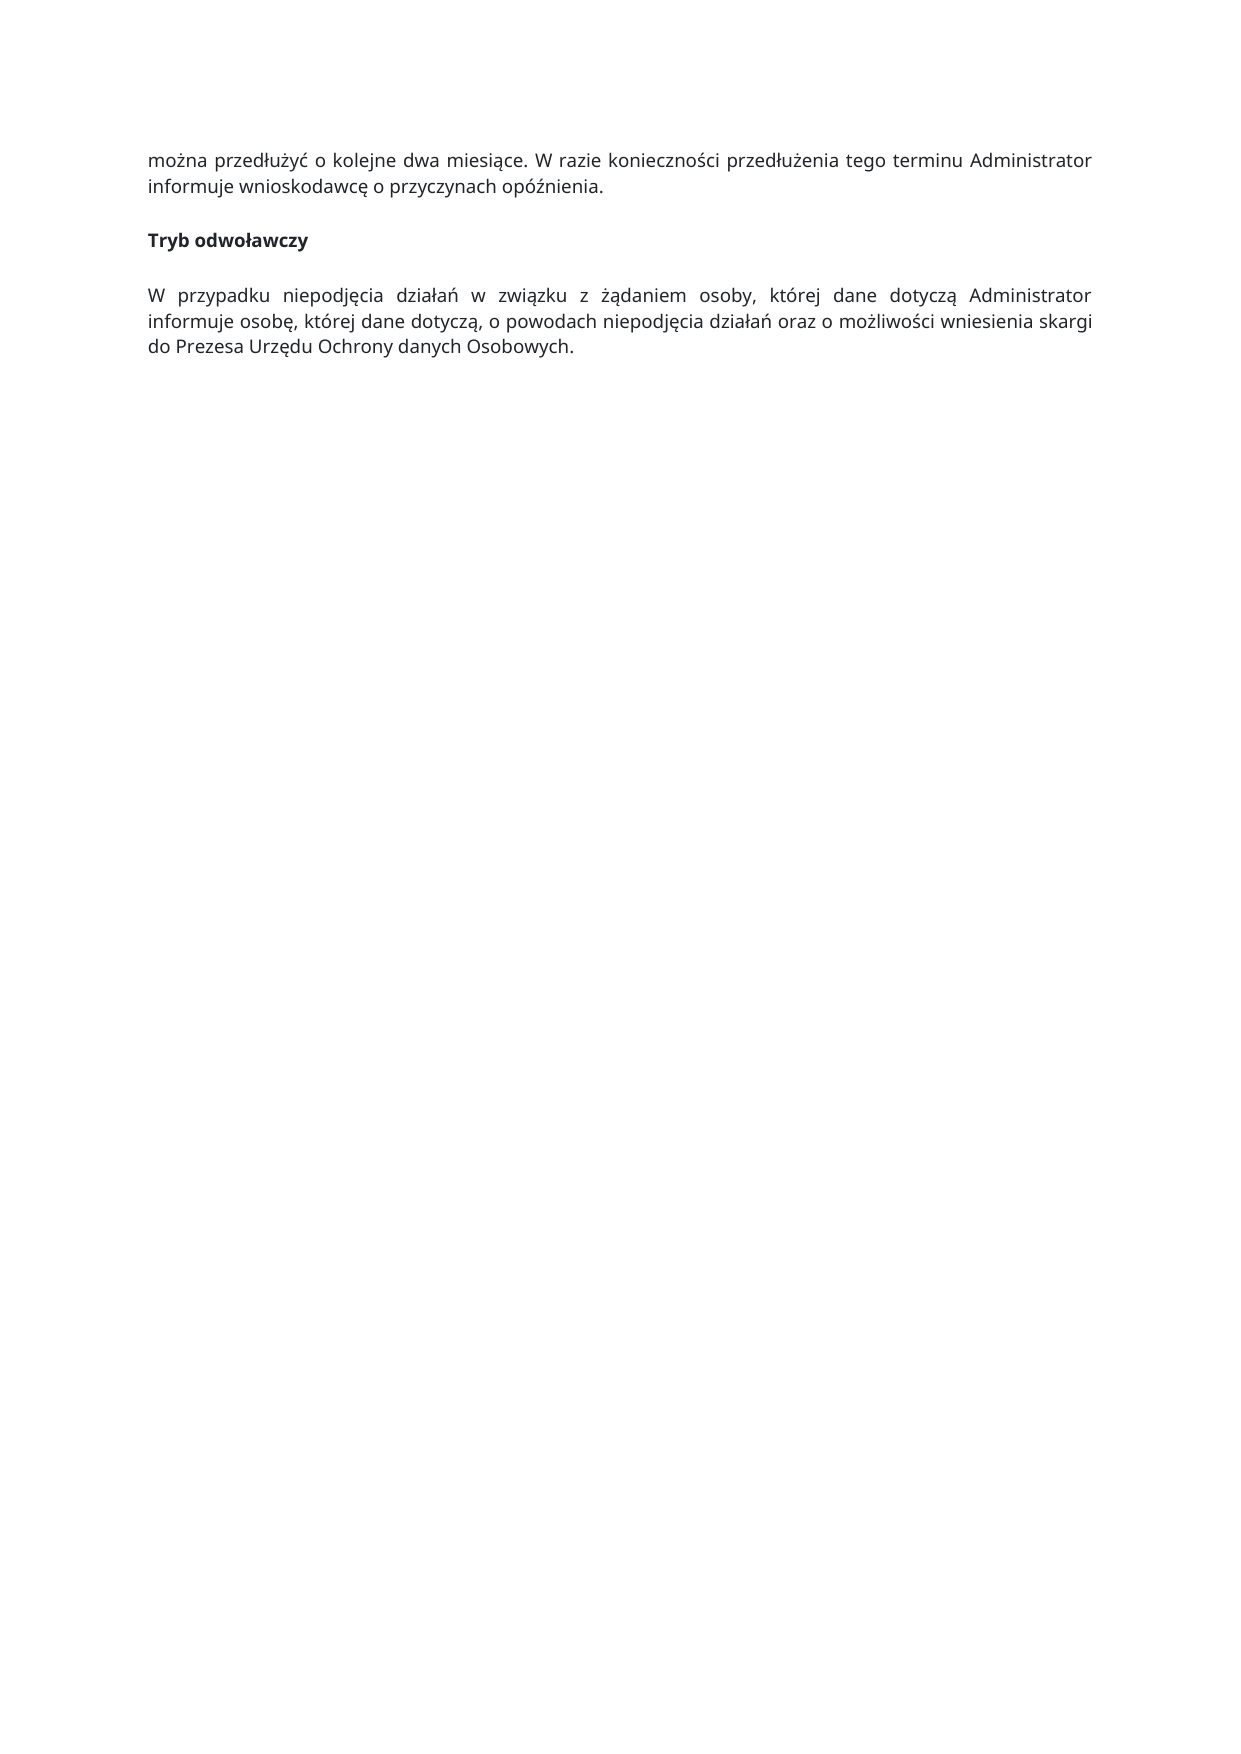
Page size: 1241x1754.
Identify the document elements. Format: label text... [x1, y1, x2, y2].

text Tryb odwoławczy [148, 228, 1093, 253]
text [148, 148, 1093, 199]
text W przypadku niepodjęcia działań w związku z żądaniem osoby, której dane dotyczą Administrator informuje osobę, której dane dotyczą, o powodach niepodjęcia działań oraz o możliwości wniesienia skargi do Prezesa Urzędu Ochrony danych Osobowych. [148, 282, 1093, 359]
